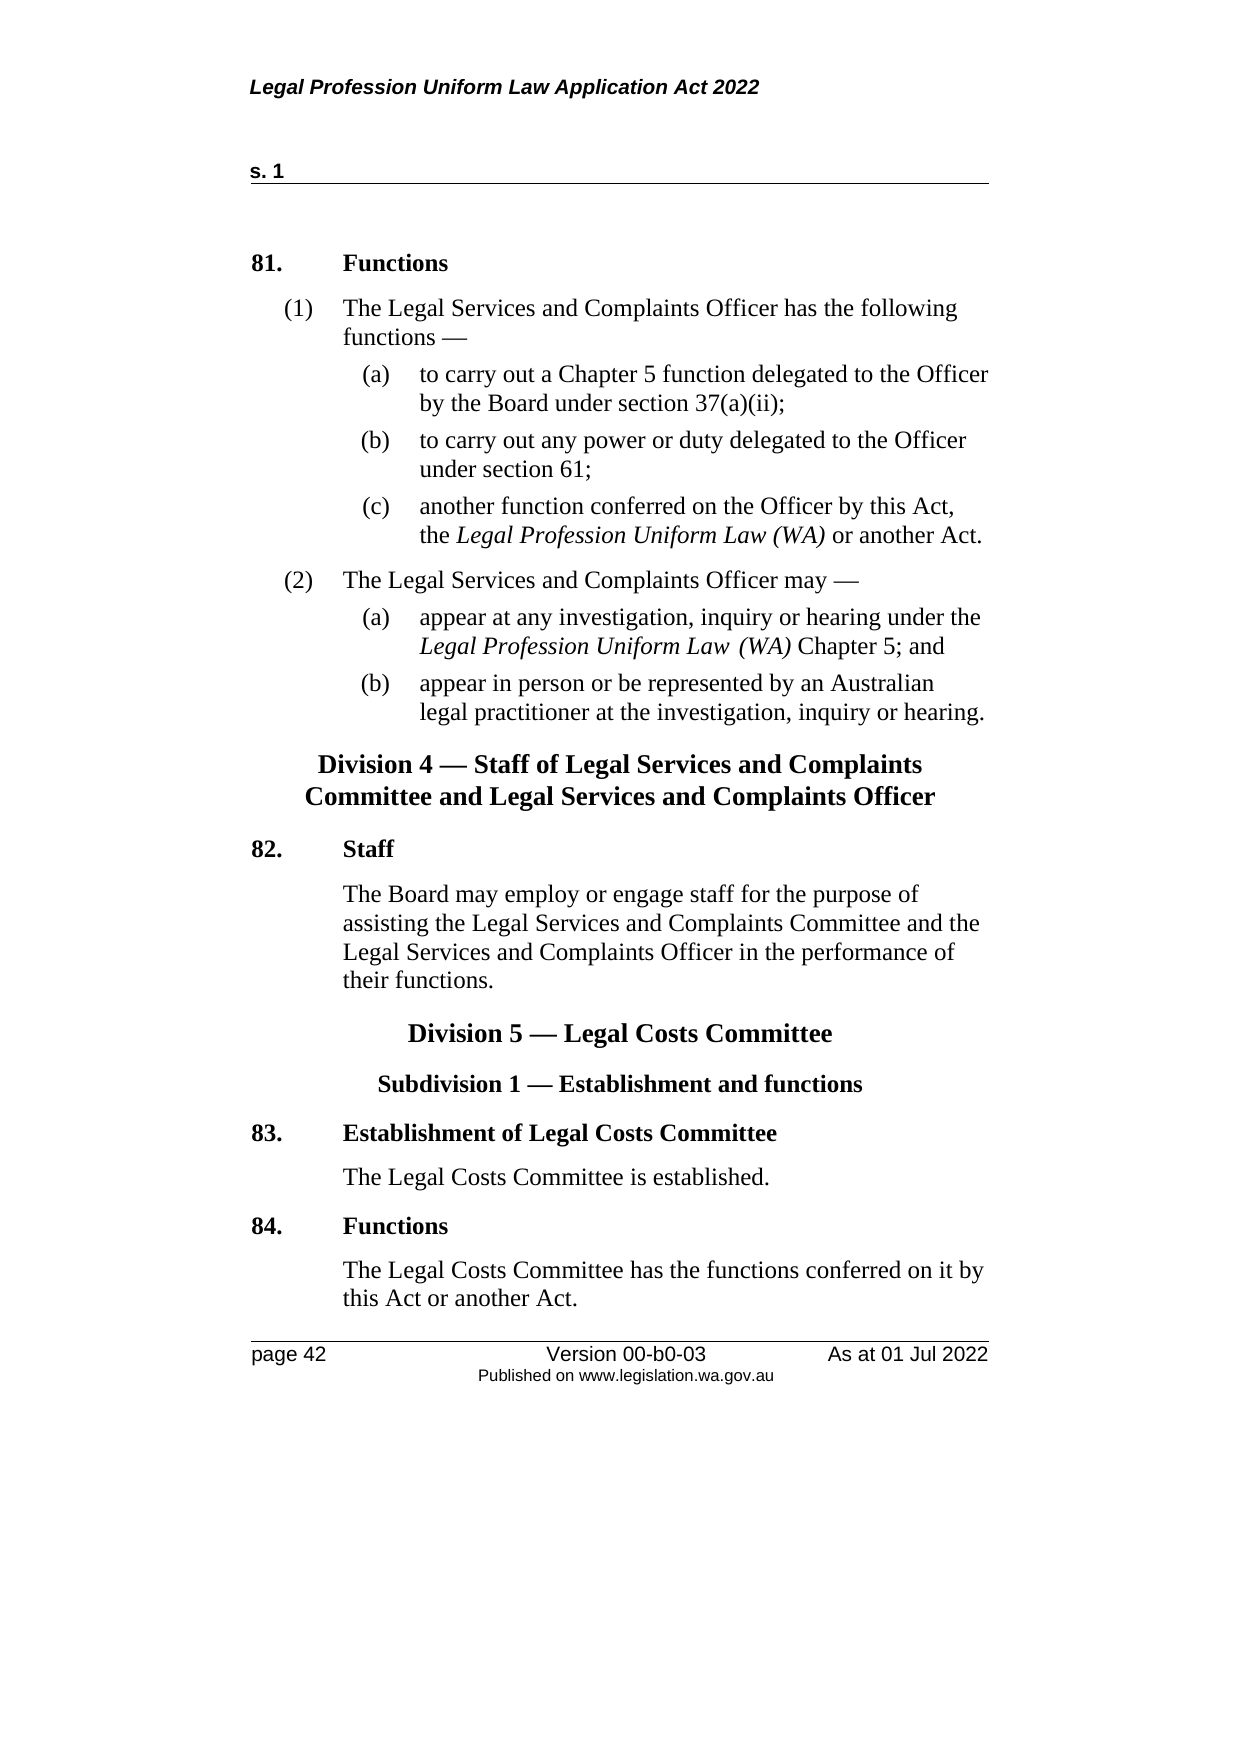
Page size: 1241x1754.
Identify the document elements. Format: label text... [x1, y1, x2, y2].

subtitle 83. Establishment of Legal Costs Committee [251, 1118, 989, 1147]
text The Board may employ or engage staff for the purpose of assisting the Legal Services and Complaints Committee and the Legal Services and Complaints Officer in the performance of their functions. [251, 879, 989, 994]
subtitle Division 4 — Staff of Legal Services and Complaints Committee and Legal Services and Complaints Officer [251, 748, 989, 811]
subtitle 82. Staff [251, 834, 989, 862]
text (c) another function conferred on the Officer by this Act, the Legal Profession Uniform Law (WA) or another Act. [251, 491, 989, 548]
text The Legal Costs Committee has the functions conferred on it by this Act or another Act. [251, 1255, 989, 1312]
text (b) to carry out any power or duty delegated to the Officer under section 61; [251, 425, 989, 483]
text (a) appear at any investigation, inquiry or hearing under the Legal Profession Uniform Law (WA) Chapter 5; and [251, 602, 989, 660]
text (2) The Legal Services and Complaints Officer may — [251, 565, 989, 594]
subtitle Subdivision 1 — Establishment and functions [251, 1069, 989, 1098]
subtitle 84. Functions [251, 1211, 989, 1240]
text (1) The Legal Services and Complaints Officer has the following functions — [251, 293, 989, 351]
subtitle 81. Functions [251, 248, 989, 277]
subtitle Division 5 — Legal Costs Committee [251, 1017, 989, 1048]
text (b) appear in person or be represented by an Australian legal practitioner at the investigation, inquiry or hearing. [251, 668, 989, 726]
text (a) to carry out a Chapter 5 function delegated to the Officer by the Board under section 37(a)(ii); [251, 359, 989, 417]
text The Legal Costs Committee is established. [251, 1162, 989, 1191]
